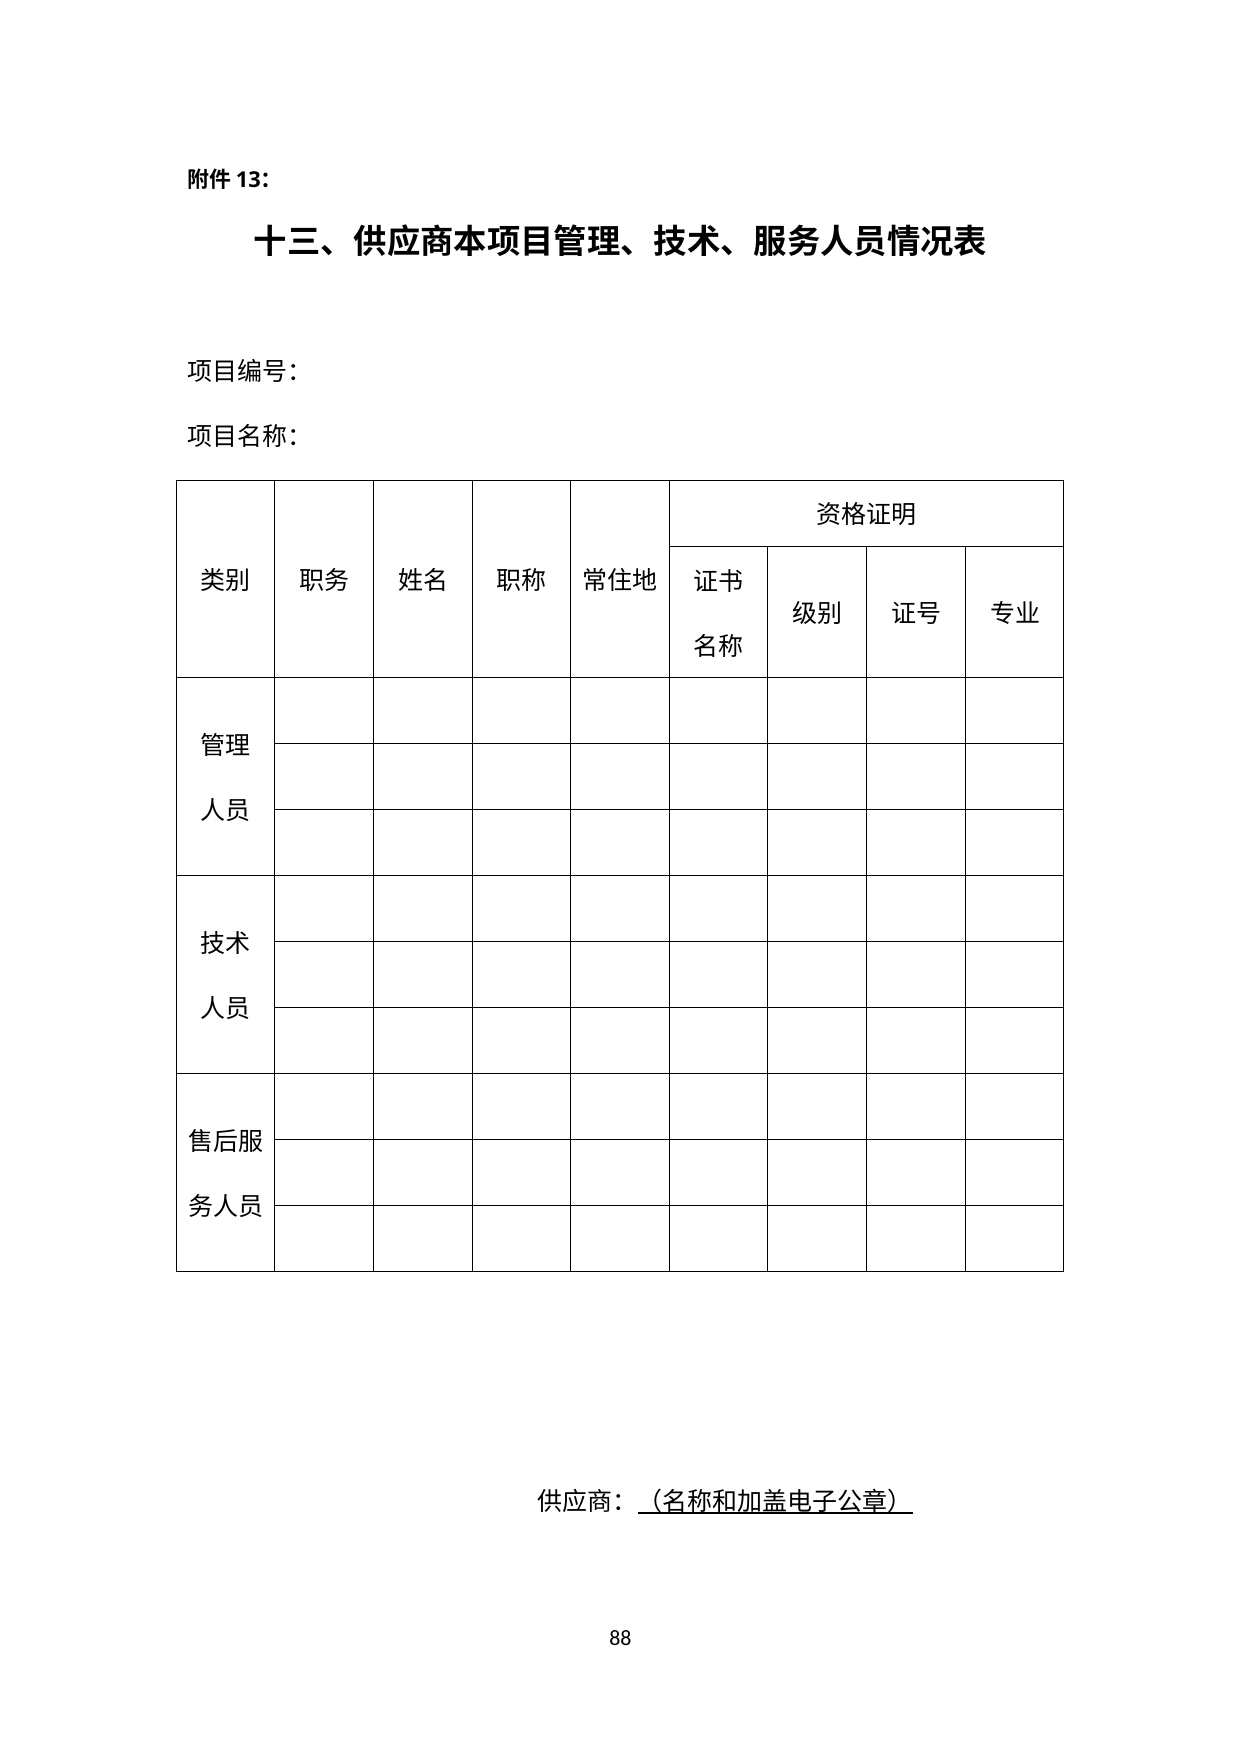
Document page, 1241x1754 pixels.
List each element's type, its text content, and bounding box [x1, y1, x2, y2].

table_cell 证号 [867, 547, 965, 677]
table_cell [374, 678, 472, 743]
table_cell [966, 1008, 1063, 1073]
table_cell [374, 1206, 472, 1271]
text 十三、供应商本项目管理、技术、服务人员情况表 [187, 207, 1053, 272]
table_cell [867, 1140, 965, 1205]
table_cell [473, 678, 570, 743]
table_cell [275, 1140, 373, 1205]
table_cell [670, 810, 767, 875]
table_cell [571, 810, 669, 875]
table_cell [374, 1074, 472, 1139]
table_cell [867, 810, 965, 875]
table_cell [768, 810, 866, 875]
table_cell [966, 810, 1063, 875]
table_cell [374, 876, 472, 941]
table_cell [473, 942, 570, 1007]
table_cell [867, 1074, 965, 1139]
table_cell [670, 876, 767, 941]
table_cell 专业 [966, 547, 1063, 677]
table_cell [670, 1206, 767, 1271]
table_header 姓名 [374, 481, 472, 677]
table_cell [571, 1206, 669, 1271]
table_cell [571, 942, 669, 1007]
text 项目编号： [187, 337, 1053, 402]
table_cell [473, 810, 570, 875]
table_cell [966, 876, 1063, 941]
table_header 类别 [177, 481, 274, 677]
text 附件13： [187, 162, 1053, 194]
table_header 职称 [473, 481, 570, 677]
table_cell [867, 1206, 965, 1271]
table_header 职务 [275, 481, 373, 677]
table_cell [571, 1074, 669, 1139]
table_cell [867, 942, 965, 1007]
table_cell [867, 876, 965, 941]
table_cell [275, 942, 373, 1007]
text 项目名称： [187, 402, 1053, 467]
table_cell [867, 678, 965, 743]
table_cell [867, 744, 965, 809]
table_cell [473, 744, 570, 809]
table_cell [275, 744, 373, 809]
table_cell [473, 1206, 570, 1271]
table_cell [374, 744, 472, 809]
table_cell 级别 [768, 547, 866, 677]
table_cell [473, 876, 570, 941]
table_cell 售后服务人员 [177, 1074, 274, 1271]
table_cell [867, 1008, 965, 1073]
table_cell [966, 1140, 1063, 1205]
table_cell [768, 1074, 866, 1139]
table_cell [374, 1140, 472, 1205]
table_cell [473, 1140, 570, 1205]
table_cell [966, 1206, 1063, 1271]
table_cell [670, 1140, 767, 1205]
table_cell [768, 1140, 866, 1205]
table_cell [571, 1008, 669, 1073]
table_cell [768, 1008, 866, 1073]
table_cell [670, 744, 767, 809]
table_cell [768, 942, 866, 1007]
table_cell [473, 1008, 570, 1073]
table_cell [966, 744, 1063, 809]
table_cell [768, 876, 866, 941]
table_header 资格证明 [670, 481, 1063, 546]
table_header 常住地 [571, 481, 669, 677]
table_cell [374, 810, 472, 875]
table_cell [275, 810, 373, 875]
table_cell [374, 942, 472, 1007]
table_cell [571, 678, 669, 743]
table_cell [571, 1140, 669, 1205]
table_cell [966, 942, 1063, 1007]
table_cell 技术 人员 [177, 876, 274, 1073]
table_cell [275, 1206, 373, 1271]
table_cell [670, 942, 767, 1007]
table_cell [670, 678, 767, 743]
table_cell 证书 名称 [670, 547, 767, 677]
table_cell [768, 744, 866, 809]
table_cell [670, 1008, 767, 1073]
table_cell [374, 1008, 472, 1073]
table_cell [571, 744, 669, 809]
table_cell [275, 678, 373, 743]
table_cell [966, 1074, 1063, 1139]
table_cell [670, 1074, 767, 1139]
table_cell [275, 876, 373, 941]
table_cell [571, 876, 669, 941]
table_cell [768, 1206, 866, 1271]
table_cell [768, 678, 866, 743]
table_cell [275, 1008, 373, 1073]
text 供应商：（名称和加盖电子公章） [187, 1467, 1053, 1532]
table_cell [473, 1074, 570, 1139]
table_cell [966, 678, 1063, 743]
table_cell [275, 1074, 373, 1139]
table_cell 管理 人员 [177, 678, 274, 875]
